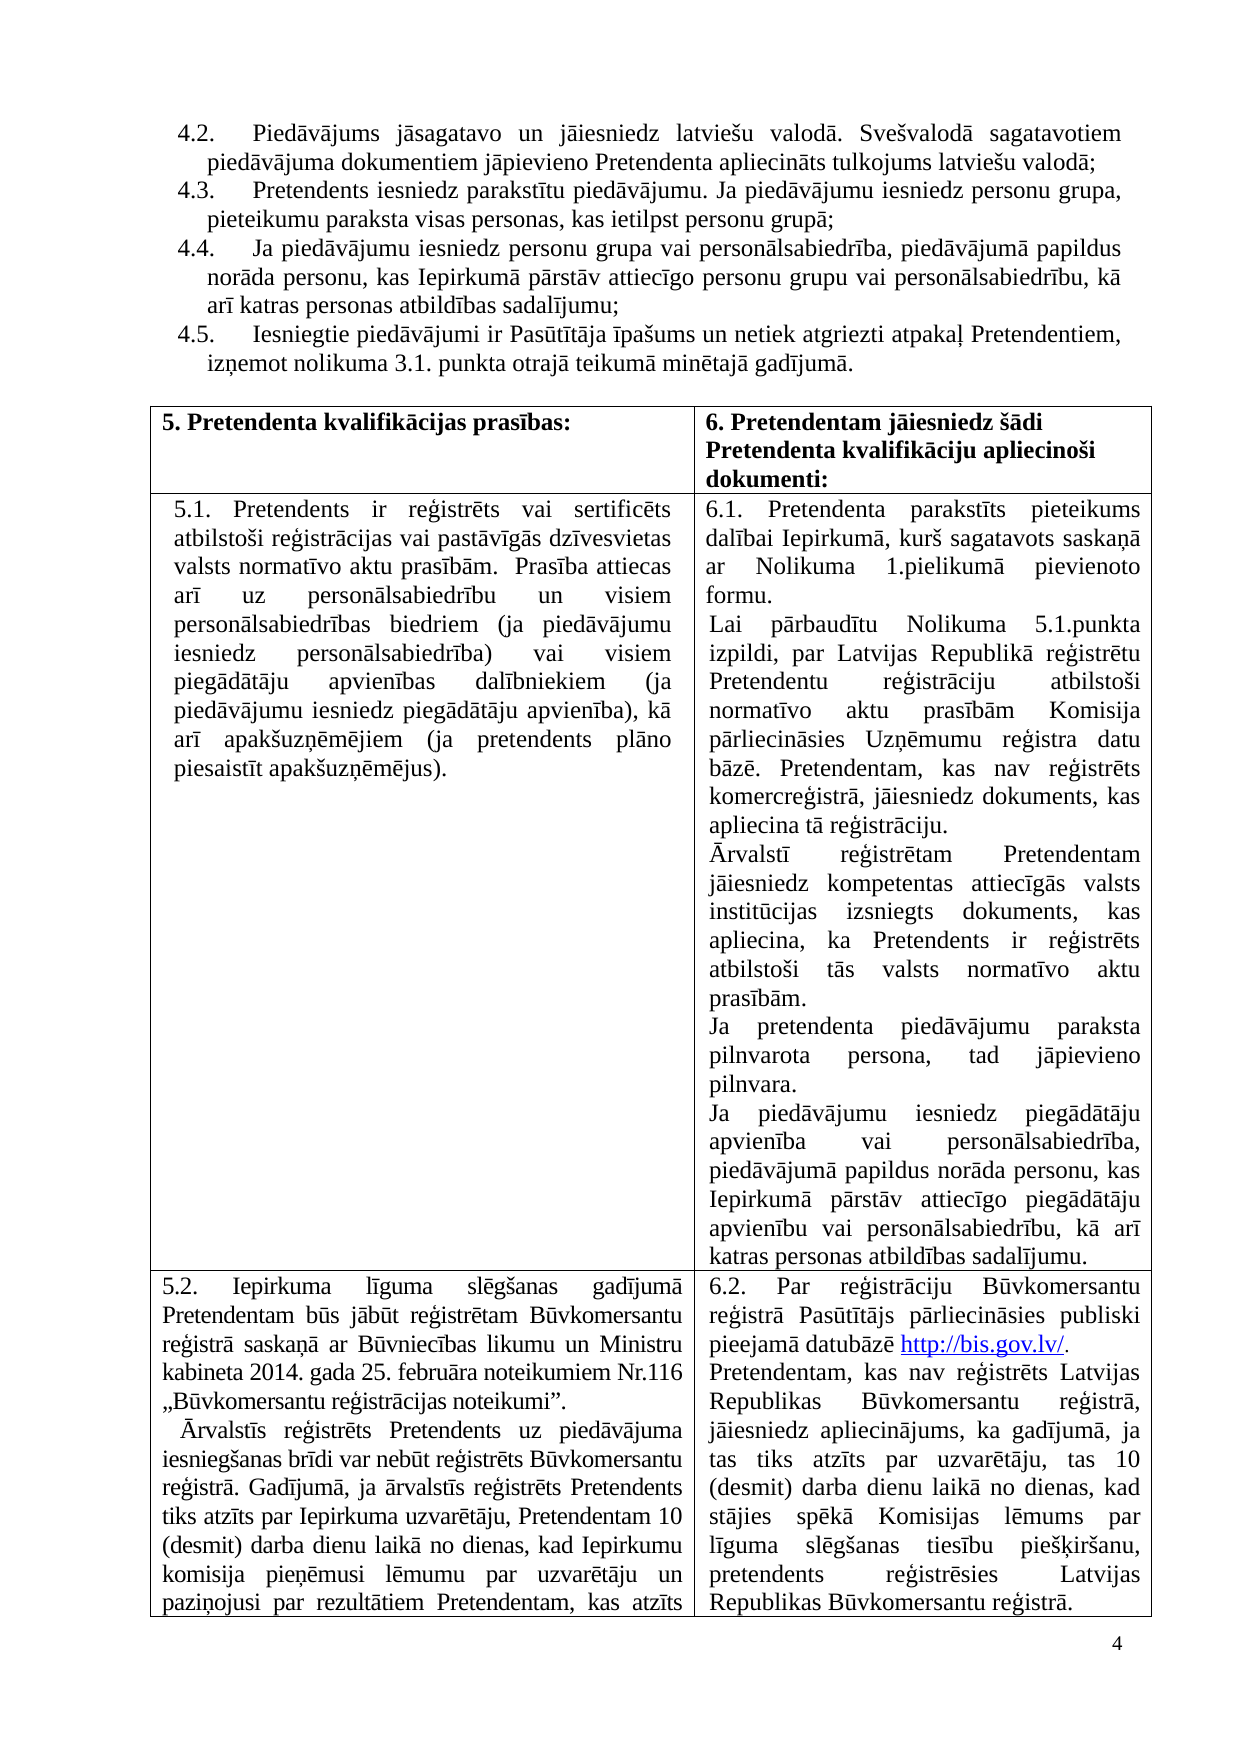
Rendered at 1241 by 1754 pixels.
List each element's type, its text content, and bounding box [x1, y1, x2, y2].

table_header 5. Pretendenta kvalifikācijas prasības: [151, 407, 694, 493]
table_cell 6.1. Pretendenta parakstīts pieteikums dalībai Iepirkumā, kurš sagatavots saskaņā ar Nolikuma 1.pielikumā pievienoto formu. Lai pārbaudītu Nolikuma 5.1.punkta izpildi, par Latvijas Republikā reģistrētu Pretendentu reģistrāciju atbilstoši normatīvo aktu prasībām Komisija pārliecināsies Uzņēmumu reģistra datu bāzē. Pretendentam, kas nav reģistrēts komercreģistrā, jāiesniedz dokuments, kas apliecina tā reģistrāciju. Ārvalstī reģistrētam Pretendentam jāiesniedz kompetentas attiecīgās valsts institūcijas izsniegts dokuments, kas apliecina, ka Pretendents ir reģistrēts atbilstoši tās valsts normatīvo aktu prasībām. Ja pretendenta piedāvājumu paraksta pilnvarota persona, tad jāpievieno pilnvara. Ja piedāvājumu iesniedz piegādātāju apvienība vai personālsabiedrība, piedāvājumā papildus norāda personu, kas Iepirkumā pārstāv attiecīgo piegādātāju apvienību vai personālsabiedrību, kā arī katras personas atbildības sadalījumu. [695, 494, 1151, 1270]
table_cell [695, 1271, 1151, 1616]
list Iesniegtie piedāvājumi ir Pasūtītāja īpašums un netiek atgriezti atpakaļ Pretendentiem, izņemot nolikuma 3.1. punkta otrajā teikumā minētajā gadījumā. [177, 319, 1122, 377]
list Piedāvājums jāsagatavo un jāiesniedz latviešu valodā. Svešvalodā sagatavotiem piedāvājuma dokumentiem jāpievieno Pretendenta apliecināts tulkojums latviešu valodā; [177, 118, 1122, 176]
list Ja piedāvājumu iesniedz personu grupa vai personālsabiedrība, piedāvājumā papildus norāda personu, kas Iepirkumā pārstāv attiecīgo personu grupu vai personālsabiedrību, kā arī katras personas atbildības sadalījumu; [177, 233, 1122, 319]
table_header 6. Pretendentam jāiesniedz šādi Pretendenta kvalifikāciju apliecinoši dokumenti: [695, 407, 1151, 493]
list Pretendents iesniedz parakstītu piedāvājumu. Ja piedāvājumu iesniedz personu grupa, pieteikumu paraksta visas personas, kas ietilpst personu grupā; [177, 176, 1122, 233]
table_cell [151, 1271, 694, 1616]
table_cell [151, 494, 694, 1270]
